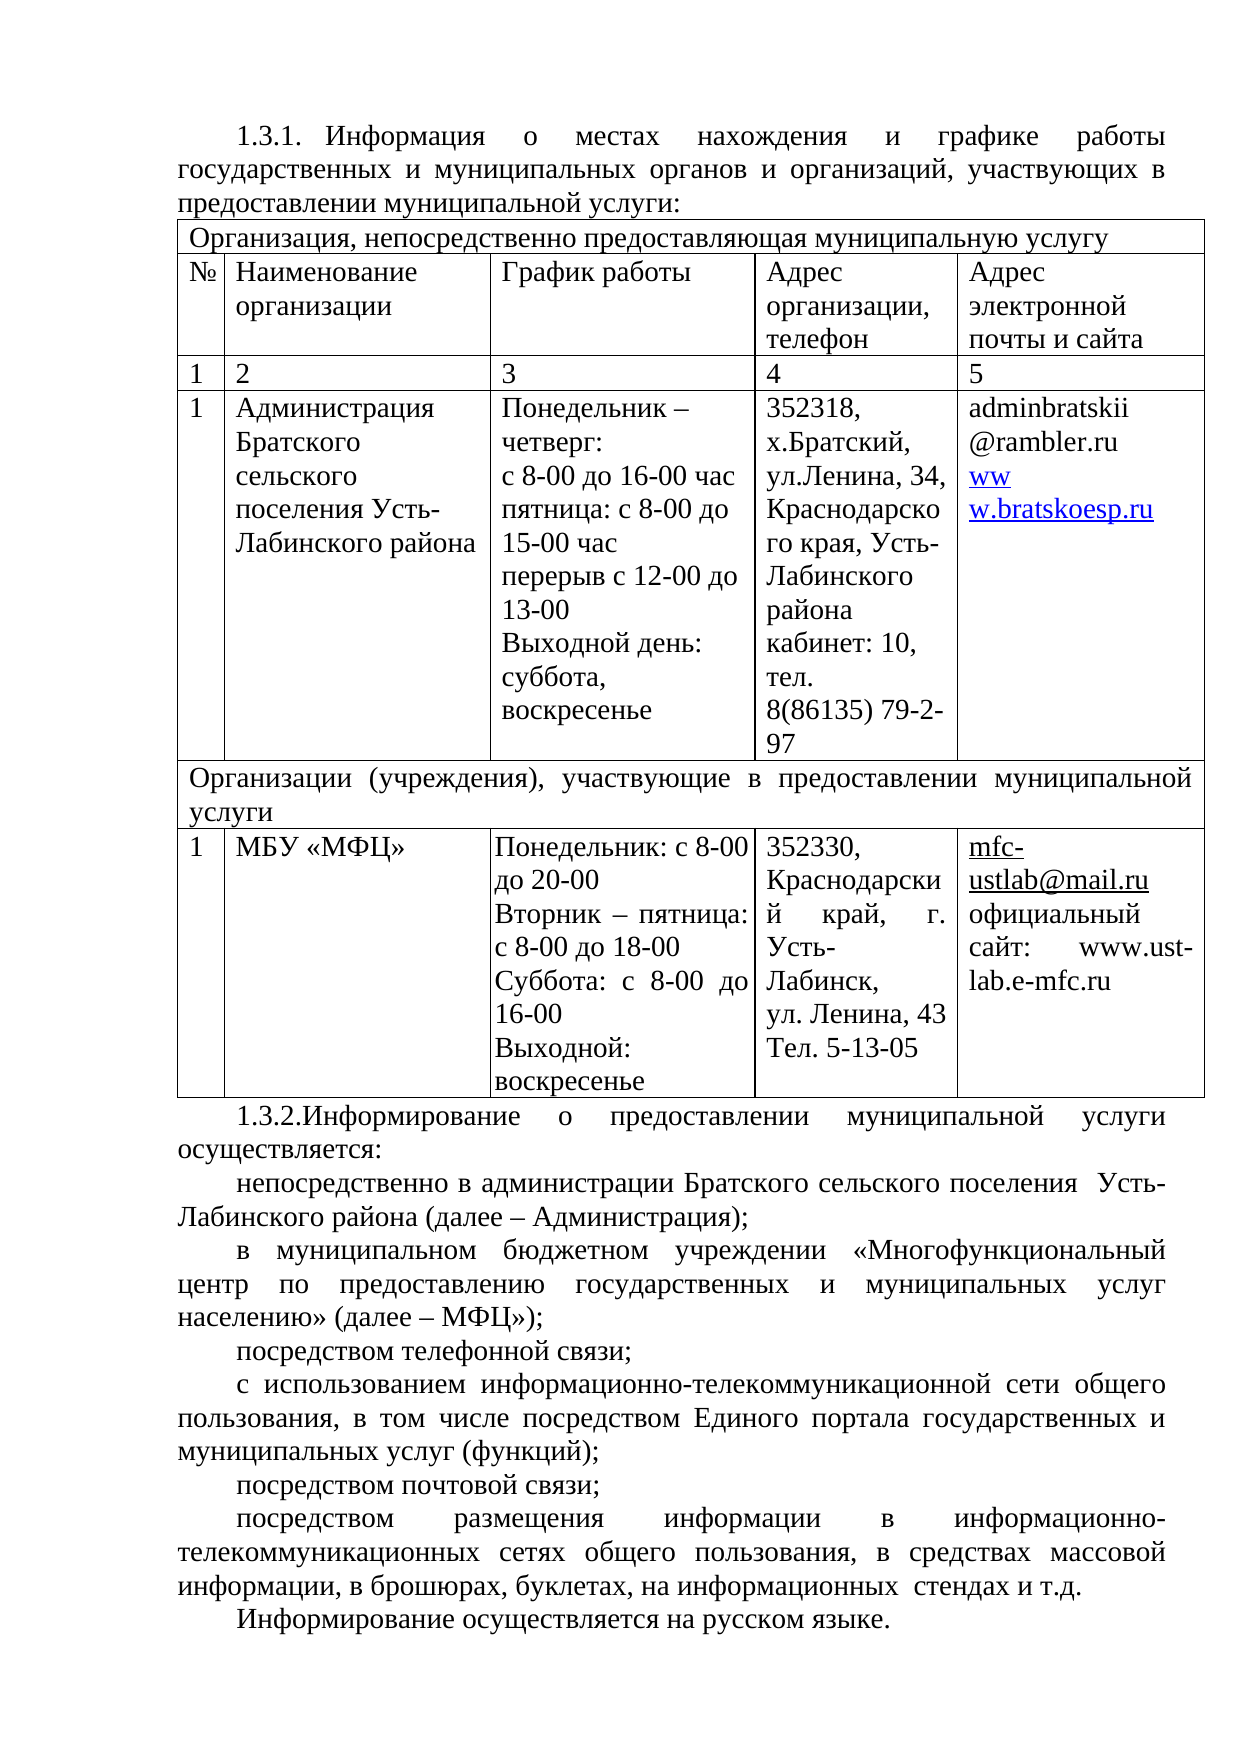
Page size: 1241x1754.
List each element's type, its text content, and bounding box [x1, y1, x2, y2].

table_cell 4 [756, 356, 957, 389]
table_cell 1 [178, 356, 224, 389]
table_cell Адрес электронной почты и сайта [958, 254, 1204, 355]
text 1.3.2.Информирование о предоставлении муниципальной услуги осуществляется: [177, 1098, 1167, 1165]
text посредством телефонной связи; [177, 1333, 1167, 1366]
table_cell Понедельник: с 8-00 до 20-00 Вторник – пятница: с 8-00 до 18-00 Суббота: с 8-00 до 16-00 Выходной: воскресенье [491, 829, 754, 1097]
table_cell График работы [491, 254, 754, 355]
table_cell 352330, Краснодарский край, г. Усть-Лабинск, ул. Ленина, 43 Тел. 5-13-05 [756, 829, 957, 1097]
table_cell adminbratskii @rambler.ru www.bratskoesp.ru [958, 391, 1204, 759]
table_cell 3 [491, 356, 754, 389]
table_cell 352318, х.Братский, ул.Ленина, 34, Краснодарского края, Усть-Лабинского района кабинет: 10, тел. 8(86135) 79-2-97 [756, 391, 957, 759]
table_cell № [178, 254, 224, 355]
table_cell Наименование организации [225, 254, 490, 355]
text в муниципальном бюджетном учреждении «Многофункциональный центр по предоставлению государственных и муниципальных услуг населению» (далее – МФЦ»); [177, 1232, 1167, 1333]
table_cell Организации (учреждения), участвующие в предоставлении муниципальной услуги [178, 761, 1204, 828]
table_cell Адрес организации, телефон [756, 254, 957, 355]
table_cell mfc-ustlab@mail.ru официальный сайт: www.ust-lab.e-mfc.ru [958, 829, 1204, 1097]
text с использованием информационно-телекоммуникационной сети общего пользования, в том числе посредством Единого портала государственных и муниципальных услуг (функций); [177, 1366, 1167, 1467]
table_cell 1 [178, 391, 224, 759]
text Информирование осуществляется на русском языке. [177, 1601, 1167, 1635]
table_cell 5 [958, 356, 1204, 389]
table_cell МБУ «МФЦ» [225, 829, 490, 1097]
text непосредственно в администрации Братского сельского поселения Усть-Лабинского района (далее – Администрация); [177, 1165, 1167, 1232]
table_cell 1 [178, 829, 224, 1097]
list Информация о местах нахождения и графике работы государственных и муниципальных органов и организаций, участвующих в предоставлении муниципальной услуги: [177, 118, 1167, 219]
table_cell Понедельник – четверг: с 8-00 до 16-00 час пятница: с 8-00 до 15-00 час перерыв с 12-00 до 13-00 Выходной день: суббота, воскресенье [491, 391, 754, 759]
table_cell Администрация Братского сельского поселения Усть-Лабинского района [225, 391, 490, 759]
table_header Организация, непосредственно предоставляющая муниципальную услугу [178, 220, 1204, 253]
text посредством размещения информации в информационно-телекоммуникационных сетях общего пользования, в средствах массовой информации, в брошюрах, буклетах, на информационных стендах и т.д. [177, 1501, 1167, 1601]
text посредством почтовой связи; [177, 1467, 1167, 1501]
table_cell 2 [225, 356, 490, 389]
